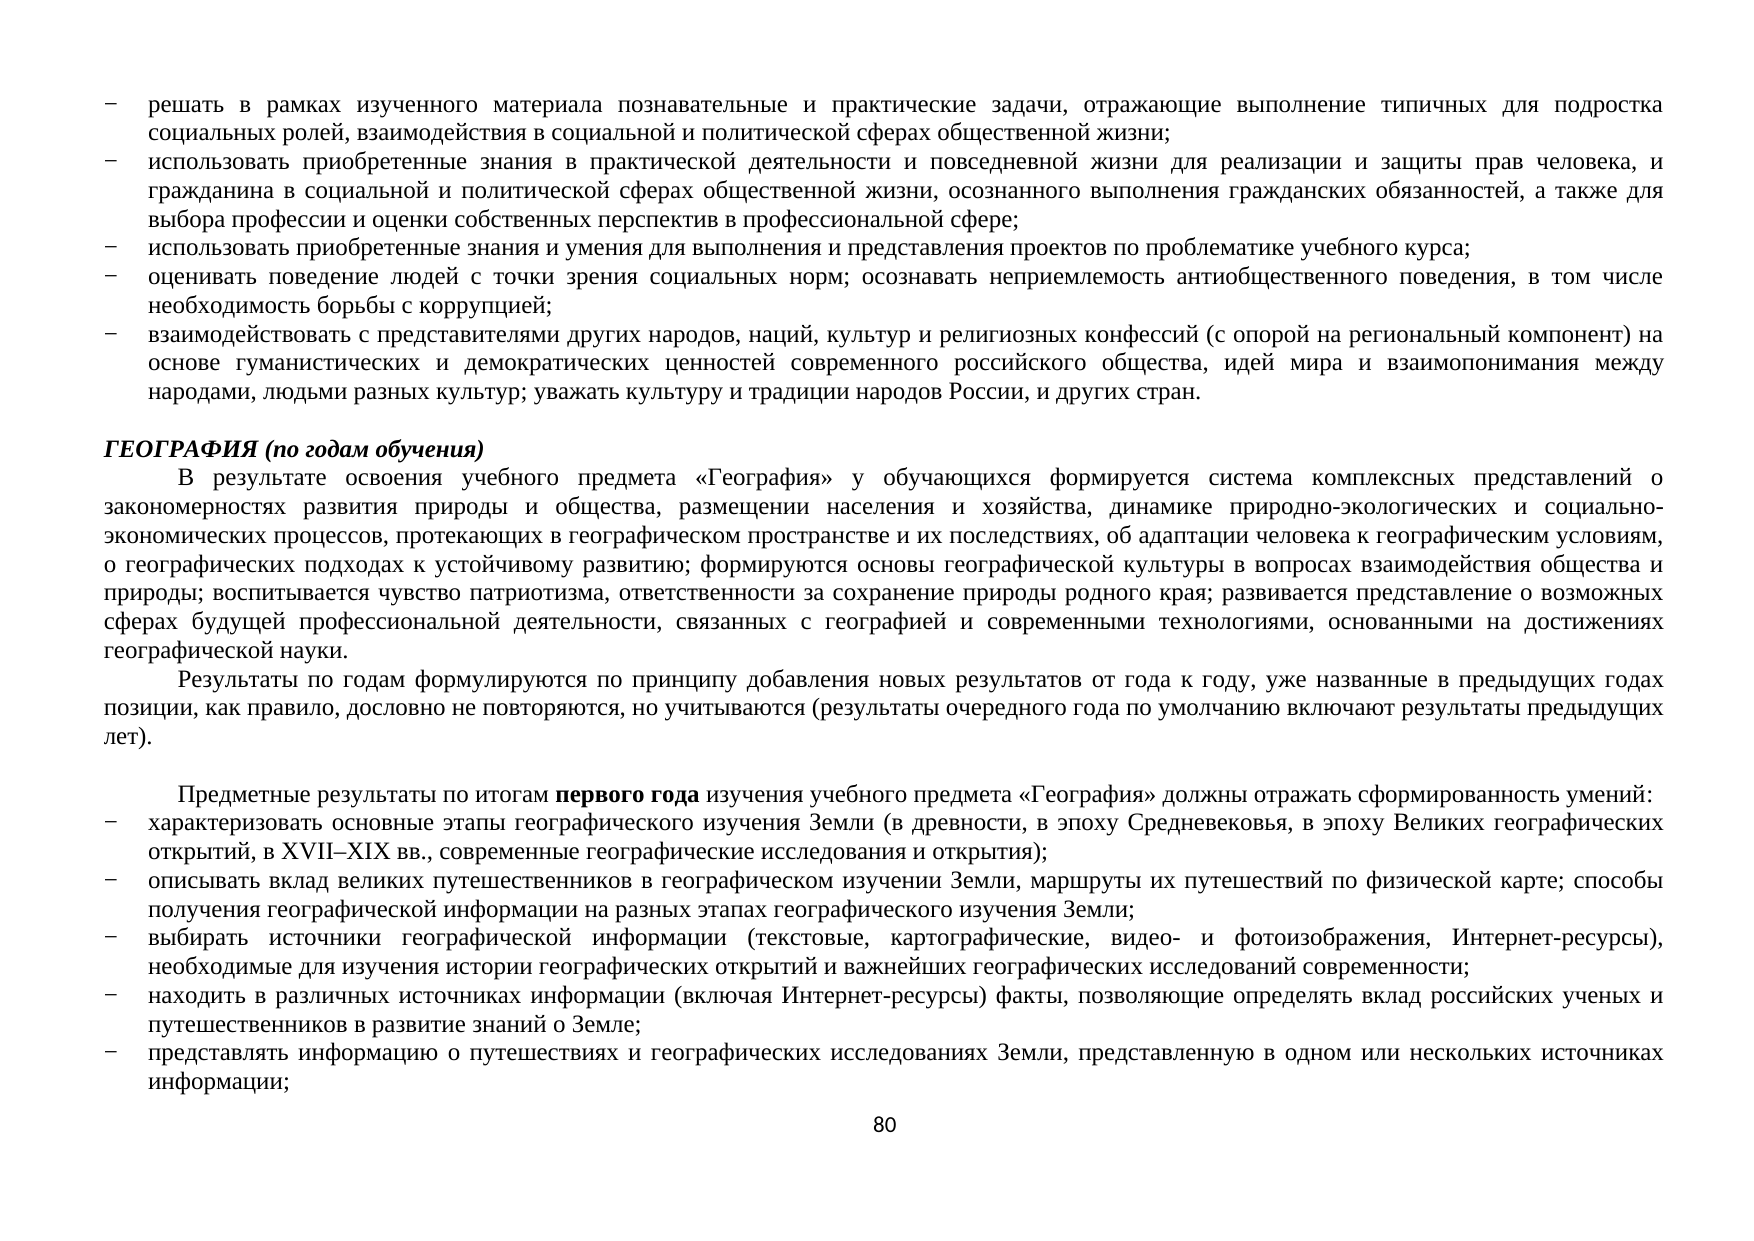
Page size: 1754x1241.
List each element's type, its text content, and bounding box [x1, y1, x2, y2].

subtitle ГЕОГРАФИЯ (по годам обучения) [103, 434, 1665, 462]
list находить в различных источниках информации (включая Интернет-ресурсы) факты, позволяющие определять вклад российских ученых и путешественников в развитие знаний о Земле; [103, 980, 1665, 1037]
list оценивать поведение людей с точки зрения социальных норм; осознавать неприемлемость антиобщественного поведения, в том числе необходимость борьбы с коррупцией; [103, 261, 1665, 319]
text Результаты по годам формулируются по принципу добавления новых результатов от года к году, уже названные в предыдущих годах позиции, как правило, дословно не повторяются, но учитываются (результаты очередного года по умолчанию включают результаты предыдущих лет). [103, 664, 1665, 750]
list характеризовать основные этапы географического изучения Земли (в древности, в эпоху Средневековья, в эпоху Великих географических открытий, в XVII–XIX вв., современные географические исследования и открытия); [103, 807, 1665, 865]
text Предметные результаты по итогам первого года изучения учебного предмета «География» должны отражать сформированность умений: [103, 779, 1665, 807]
list описывать вклад великих путешественников в географическом изучении Земли, маршруты их путешествий по физической карте; способы получения географической информации на разных этапах географического изучения Земли; [103, 865, 1665, 922]
list выбирать источники географической информации (текстовые, картографические, видео- и фотоизображения, Интернет-ресурсы), необходимые для изучения истории географических открытий и важнейших географических исследований современности; [103, 922, 1665, 980]
list использовать приобретенные знания и умения для выполнения и представления проектов по проблематике учебного курса; [103, 232, 1665, 261]
text В результате освоения учебного предмета «География» у обучающихся формируется система комплексных представлений о закономерностях развития природы и общества, размещении населения и хозяйства, динамике природно-экологических и социально-экономических процессов, протекающих в географическом пространстве и их последствиях, об адаптации человека к географическим условиям, о географических подходах к устойчивому развитию; формируются основы географической культуры в вопросах взаимодействия общества и природы; воспитывается чувство патриотизма, ответственности за сохранение природы родного края; развивается представление о возможных сферах будущей профессиональной деятельности, связанных с географией и современными технологиями, основанными на достижениях географической науки. [103, 462, 1665, 664]
list использовать приобретенные знания в практической деятельности и повседневной жизни для реализации и защиты прав человека, и гражданина в социальной и политической сферах общественной жизни, осознанного выполнения гражданских обязанностей, а также для выбора профессии и оценки собственных перспектив в профессиональной сфере; [103, 146, 1665, 232]
list взаимодействовать с представителями других народов, наций, культур и религиозных конфессий (с опорой на региональный компонент) на основе гуманистических и демократических ценностей современного российского общества, идей мира и взаимопонимания между народами, людьми разных культур; уважать культуру и традиции народов России, и других стран. [103, 319, 1665, 405]
list представлять информацию о путешествиях и географических исследованиях Земли, представленную в одном или нескольких источниках информации; [103, 1037, 1665, 1095]
list решать в рамках изученного материала познавательные и практические задачи, отражающие выполнение типичных для подростка социальных ролей, взаимодействия в социальной и политической сферах общественной жизни; [103, 89, 1665, 146]
